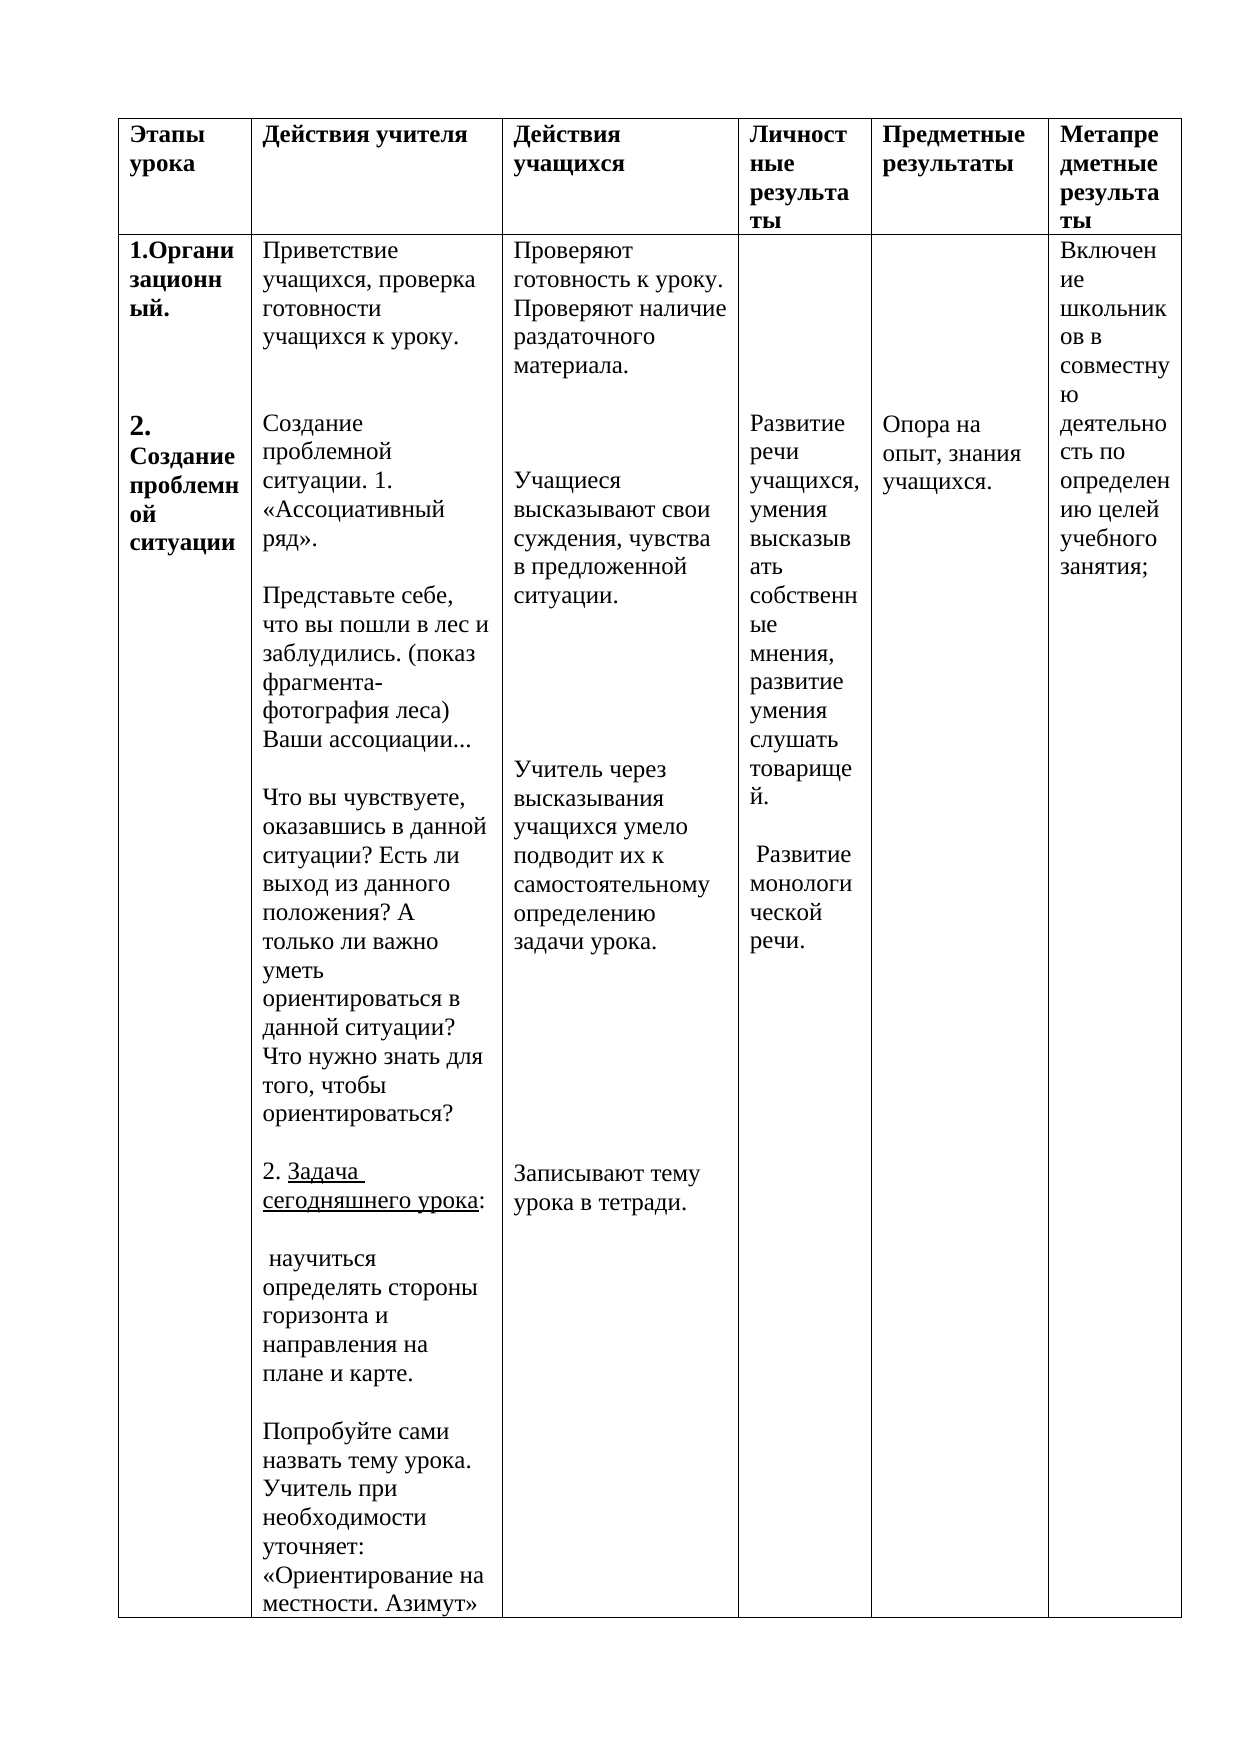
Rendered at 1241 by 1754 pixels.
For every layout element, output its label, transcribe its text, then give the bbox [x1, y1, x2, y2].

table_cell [739, 264, 871, 1617]
table_header Предметные результаты [872, 148, 1048, 263]
table_header Личностные результаты [739, 148, 871, 263]
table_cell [119, 264, 251, 1617]
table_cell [503, 264, 738, 1617]
text (Т [1149, 118, 1240, 147]
table_header Действия учителя [252, 148, 502, 263]
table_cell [1049, 264, 1181, 1617]
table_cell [872, 264, 1048, 1617]
table_header Действия учащихся [503, 148, 738, 263]
table_header Этапы урока [119, 148, 251, 263]
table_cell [252, 264, 502, 1617]
table_header Метапредметные результаты [1049, 148, 1181, 263]
